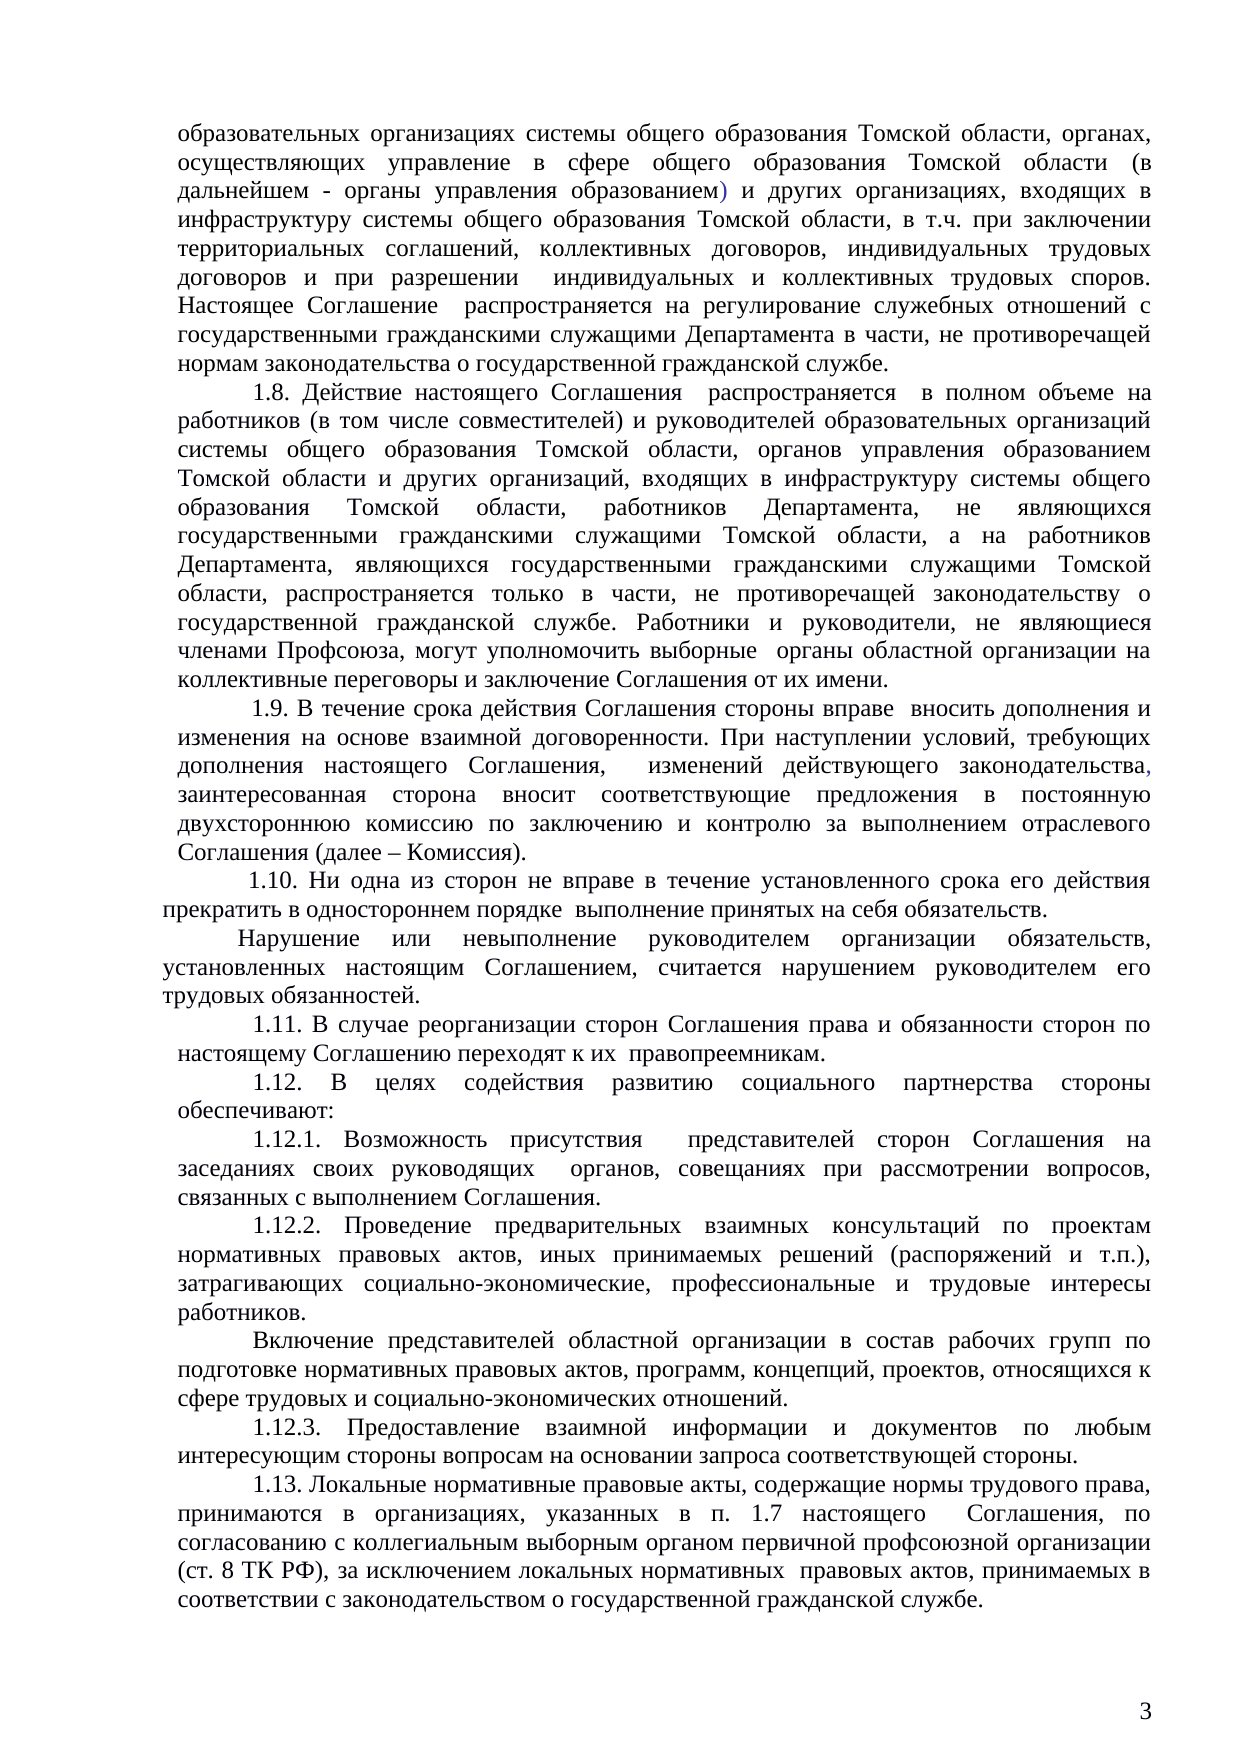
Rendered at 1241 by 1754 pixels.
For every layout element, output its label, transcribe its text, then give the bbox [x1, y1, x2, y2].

text 1.9. В течение срока действия Соглашения стороны вправе вносить дополнения и изменения на основе взаимной договоренности. При наступлении условий, требующих дополнения настоящего Соглашения, изменений действующего законодательства, заинтересованная сторона вносит соответствующие предложения в постоянную двухстороннюю комиссию по заключению и контролю за выполнением отраслевого Соглашения (далее – Комиссия). [177, 693, 1152, 866]
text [177, 118, 1152, 377]
text 1.10. Ни одна из сторон не вправе в течение установленного срока его действия прекратить в одностороннем порядке выполнение принятых на себя обязательств. [162, 866, 1152, 923]
text Включение представителей областной организации в состав рабочих групп по подготовке нормативных правовых актов, программ, концепций, проектов, относящихся к сфере трудовых и социально-экономических отношений. [177, 1326, 1152, 1412]
text 1.12.2. Проведение предварительных взаимных консультаций по проектам нормативных правовых актов, иных принимаемых решений (распоряжений и т.п.), затрагивающих социально-экономические, профессиональные и трудовые интересы работников. [177, 1211, 1152, 1326]
text 1.12.1. Возможность присутствия представителей сторон Соглашения на заседаниях своих руководящих органов, совещаниях при рассмотрении вопросов, связанных с выполнением Соглашения. [177, 1124, 1152, 1211]
text 1.11. В случае реорганизации сторон Соглашения права и обязанности сторон по настоящему Соглашению переходят к их правопреемникам. [177, 1009, 1152, 1067]
text 1.12.3. Предоставление взаимной информации и документов по любым интересующим стороны вопросам на основании запроса соответствующей стороны. [177, 1412, 1152, 1469]
text 1.12. В целях содействия развитию социального партнерства стороны обеспечивают: [177, 1067, 1152, 1124]
text 1.13. Локальные нормативные правовые акты, содержащие нормы трудового права, принимаются в организациях, указанных в п. 1.7 настоящего Соглашения, по согласованию с коллегиальным выборным органом первичной профсоюзной организации (ст. 8 ТК РФ), за исключением локальных нормативных правовых актов, принимаемых в соответствии с законодательством о государственной гражданской службе. [177, 1469, 1152, 1613]
text Нарушение или невыполнение руководителем организации обязательств, установленных настоящим Соглашением, считается нарушением руководителем его трудовых обязанностей. [162, 923, 1152, 1009]
text 1.8. Действие настоящего Соглашения распространяется в полном объеме на работников (в том числе совместителей) и руководителей образовательных организаций системы общего образования Томской области, органов управления образованием Томской области и других организаций, входящих в инфраструктуру системы общего образования Томской области, работников Департамента, не являющихся государственными гражданскими служащими Томской области, а на работников Департамента, являющихся государственными гражданскими служащими Томской области, распространяется только в части, не противоречащей законодательству о государственной гражданской службе. Работники и руководители, не являющиеся членами Профсоюза, могут уполномочить выборные органы областной организации на коллективные переговоры и заключение Соглашения от их имени. [177, 377, 1152, 693]
